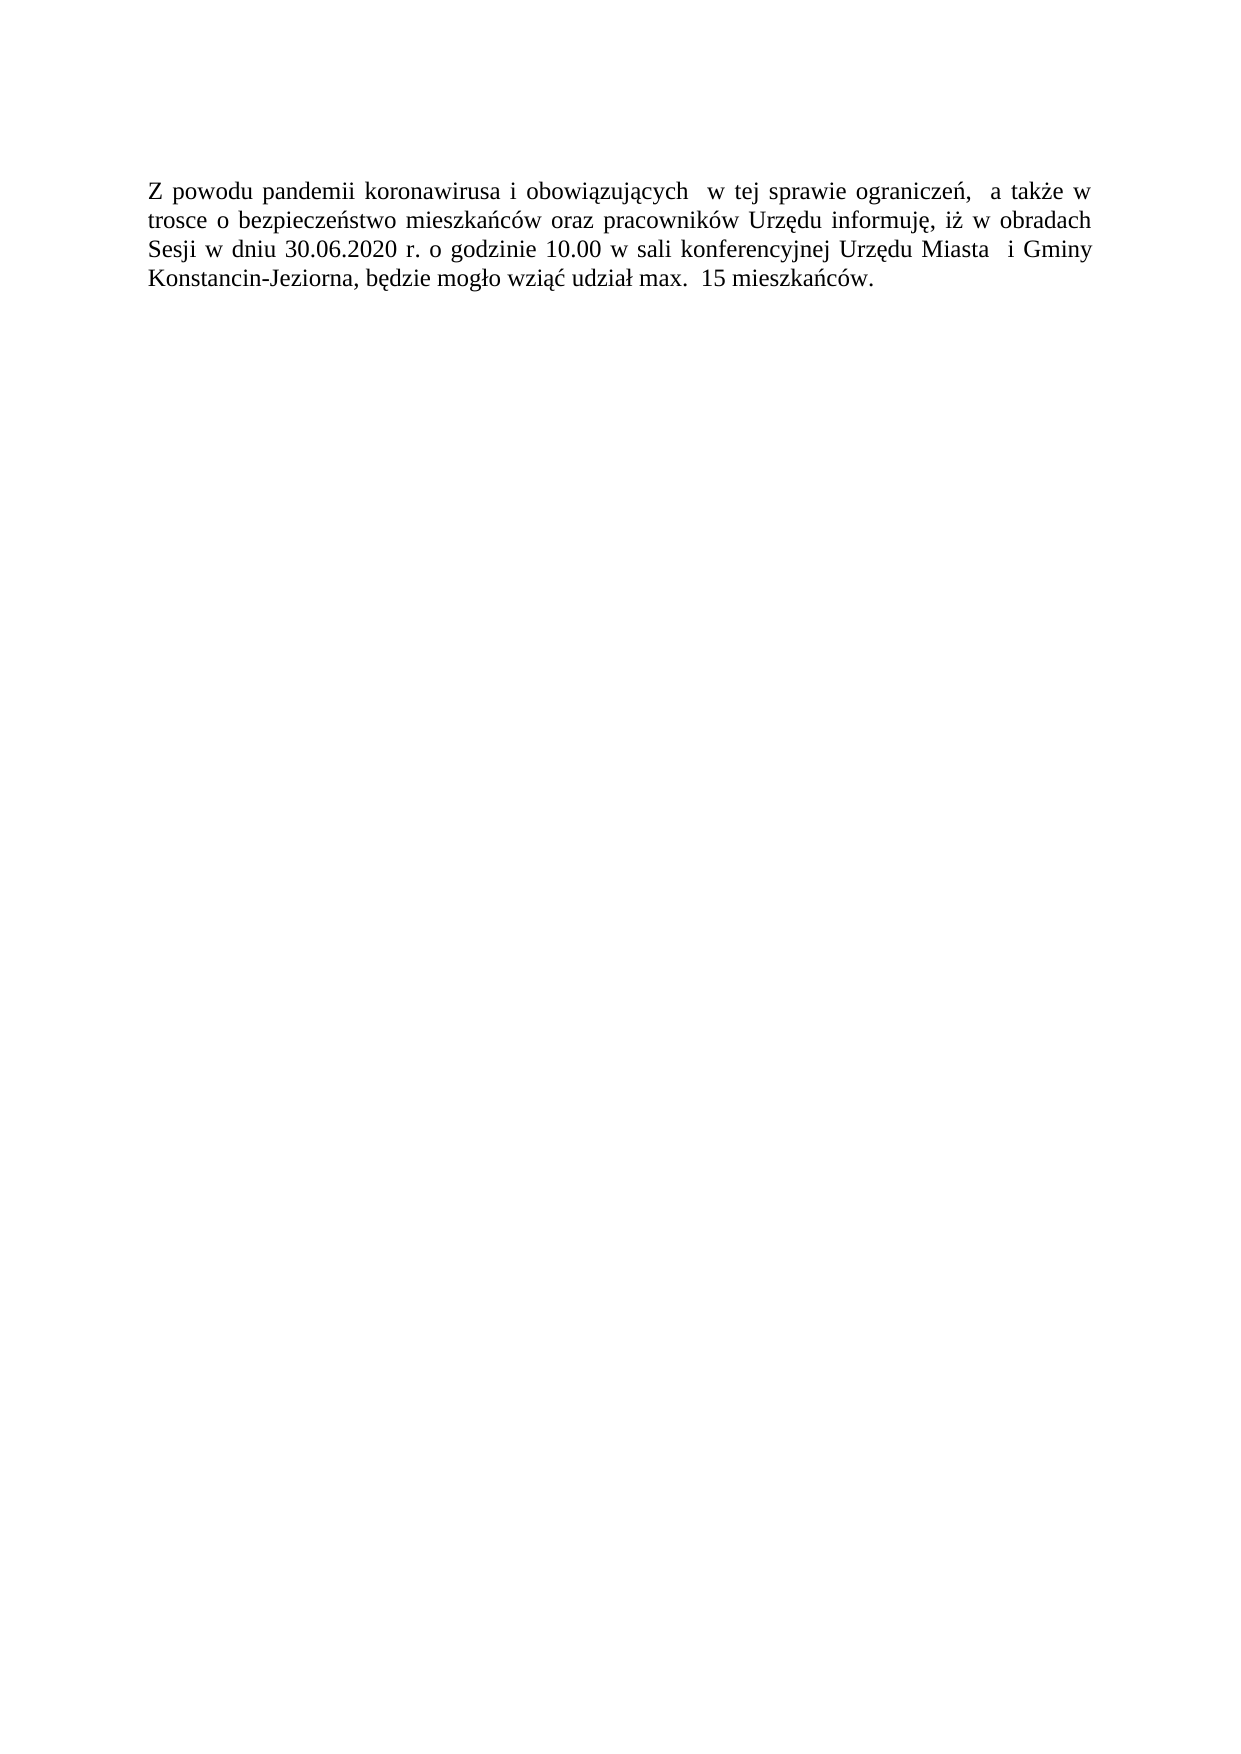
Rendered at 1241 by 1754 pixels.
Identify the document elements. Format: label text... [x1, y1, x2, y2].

text Z powodu pandemii koronawirusa i obowiązujących w tej sprawie ograniczeń, a także w trosce o bezpieczeństwo mieszkańców oraz pracowników Urzędu informuję, iż w obradach Sesji w dniu 30.06.2020 r. o godzinie 10.00 w sali konferencyjnej Urzędu Miasta i Gminy Konstancin-Jeziorna, będzie mogło wziąć udział max. 15 mieszkańców. [148, 176, 1093, 291]
